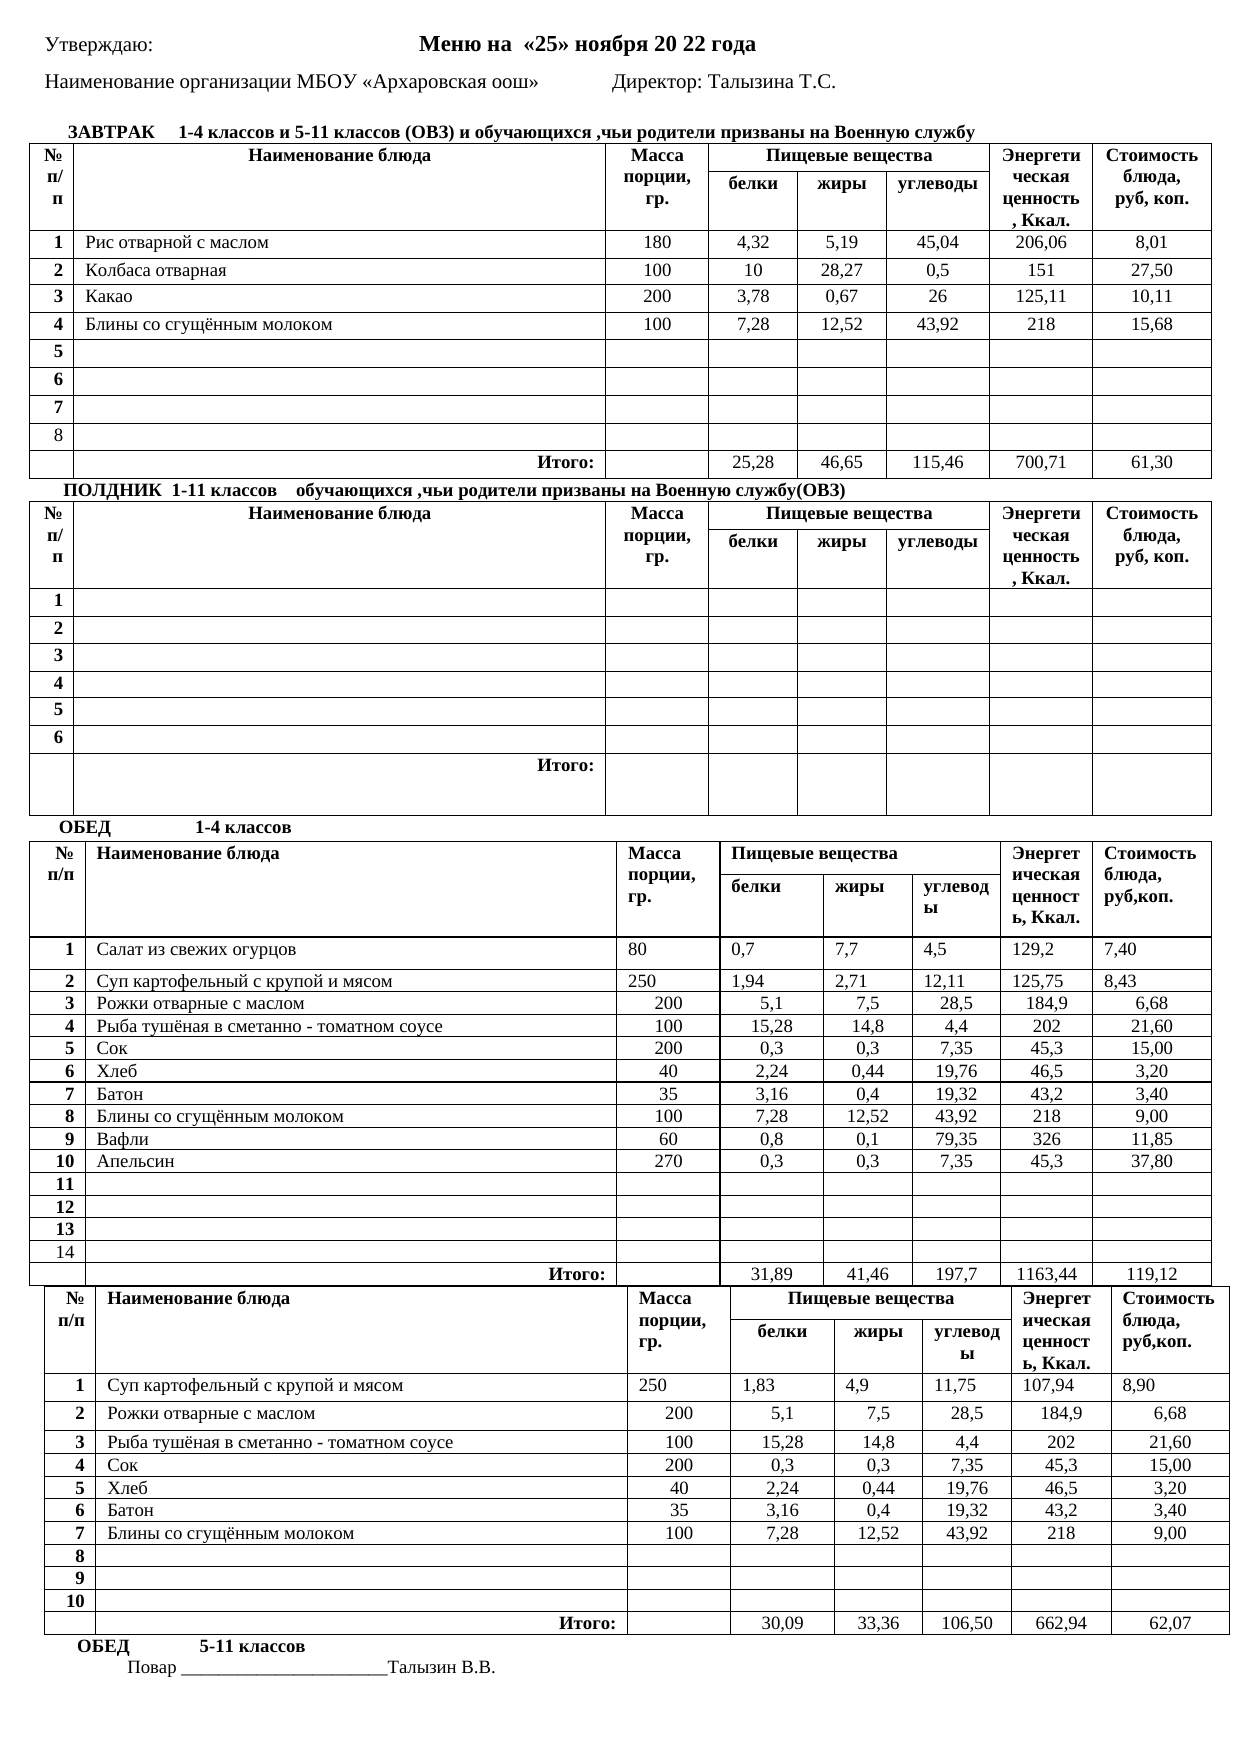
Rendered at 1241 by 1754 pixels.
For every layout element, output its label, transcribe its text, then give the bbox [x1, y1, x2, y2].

table_cell 9 [45, 1567, 95, 1589]
table_cell 4 [30, 1015, 85, 1036]
table_cell 129,2 [1001, 938, 1092, 968]
table_header № п/п [30, 144, 73, 230]
table_cell 12,52 [835, 1522, 922, 1543]
table_cell [709, 698, 797, 725]
table_cell Апельсин [86, 1150, 616, 1172]
table_cell [990, 589, 1092, 616]
table_cell [798, 754, 886, 815]
table_cell [798, 726, 886, 753]
table_cell 0,3 [721, 1150, 823, 1172]
table_cell 662,94 [1012, 1612, 1111, 1634]
table_cell 3,20 [1093, 1060, 1211, 1081]
table_cell 37,80 [1093, 1150, 1211, 1172]
table_cell Рожки отварные с маслом [86, 992, 616, 1014]
table_cell Блины со сгущённым молоком [96, 1522, 627, 1543]
table_header Пищевые вещества [721, 842, 1000, 874]
table_cell [617, 1263, 719, 1285]
table_cell [96, 1590, 627, 1611]
table_header Масса порции, гр. [606, 502, 708, 588]
table_cell [86, 1173, 616, 1194]
table_header Наименование блюда [74, 502, 605, 588]
table_cell 3 [45, 1431, 95, 1453]
table_cell [74, 368, 605, 394]
table_cell 6,68 [1093, 992, 1211, 1014]
table_cell 218 [990, 313, 1092, 339]
table_cell 2 [30, 259, 73, 284]
table_cell 14,8 [824, 1015, 912, 1036]
table_cell 10 [45, 1590, 95, 1611]
table_cell 19,32 [913, 1083, 1000, 1104]
table_cell [1112, 1590, 1229, 1611]
table_cell [709, 754, 797, 815]
table_cell белки [731, 1320, 834, 1373]
table_cell [721, 1218, 823, 1240]
table_cell 0,3 [835, 1454, 922, 1476]
table_cell 2 [45, 1402, 95, 1430]
table_cell 6 [45, 1499, 95, 1521]
table_cell [709, 617, 797, 643]
table_cell жиры [798, 530, 886, 588]
table_cell 5,19 [798, 231, 886, 258]
text ПОЛДНИК 1-11 классов обучающихся ,чьи родители призваны на Военную службу(ОВЗ) [44, 479, 1226, 501]
table_cell [990, 340, 1092, 367]
table_cell 4,5 [913, 938, 1000, 968]
table_cell 27,50 [1093, 259, 1211, 284]
table_cell 3,40 [1093, 1083, 1211, 1104]
table_cell 202 [1012, 1431, 1111, 1453]
table_cell Блины со сгущённым молоком [74, 313, 605, 339]
table_cell 2 [30, 970, 85, 991]
table_cell Сок [96, 1454, 627, 1476]
table_cell [923, 1567, 1011, 1589]
table_cell 100 [628, 1431, 730, 1453]
table_cell жиры [835, 1320, 922, 1373]
table_cell [990, 698, 1092, 725]
table_cell 15,28 [731, 1431, 834, 1453]
table_cell [923, 1590, 1011, 1611]
table_header Стоимость блюда, руб,коп. [1093, 842, 1211, 936]
table_cell Колбаса отварная [74, 259, 605, 284]
table_cell 9 [30, 1128, 85, 1149]
table_cell 206,06 [990, 231, 1092, 258]
table_cell [798, 396, 886, 422]
table_header Энергетическая ценность, Ккал. [990, 502, 1092, 588]
table_cell 1 [30, 589, 73, 616]
table_cell 9,00 [1093, 1105, 1211, 1127]
table_header Пищевые вещества [709, 144, 989, 171]
table_cell [1093, 698, 1211, 725]
table_cell [74, 424, 605, 450]
table_header Наименование блюда [74, 144, 605, 230]
table_cell 0,3 [721, 1037, 823, 1059]
table_cell 45,3 [1001, 1037, 1092, 1059]
table_cell 0,3 [731, 1454, 834, 1476]
table_cell [798, 340, 886, 367]
table_cell [1112, 1545, 1229, 1566]
table_cell 2,71 [824, 970, 912, 991]
table_cell Сок [86, 1037, 616, 1059]
table_cell 8 [45, 1545, 95, 1566]
table_cell [1112, 1567, 1229, 1589]
table_cell [913, 1241, 1000, 1262]
table_cell 107,94 [1012, 1374, 1111, 1401]
table_cell [86, 1218, 616, 1240]
table_cell Хлеб [96, 1477, 627, 1498]
table_cell 100 [628, 1522, 730, 1543]
table_cell 2 [30, 617, 73, 643]
table_cell Вафли [86, 1128, 616, 1149]
table_cell 43,2 [1001, 1083, 1092, 1104]
table_cell [887, 698, 989, 725]
table_cell 7 [30, 396, 73, 422]
table_cell 0,3 [824, 1150, 912, 1172]
table_cell [617, 1241, 719, 1262]
table_cell 45,3 [1012, 1454, 1111, 1476]
table_cell белки [709, 172, 797, 230]
table_cell 7 [30, 1083, 85, 1104]
table_cell 326 [1001, 1128, 1092, 1149]
table_cell Хлеб [86, 1060, 616, 1081]
table_cell [96, 1567, 627, 1589]
table_cell 15,68 [1093, 313, 1211, 339]
table_cell жиры [798, 172, 886, 230]
table_cell 10 [709, 259, 797, 284]
table_cell 2,24 [721, 1060, 823, 1081]
table_cell 11,75 [923, 1374, 1011, 1401]
table_cell 40 [617, 1060, 719, 1081]
table_cell 0,44 [824, 1060, 912, 1081]
table_cell [709, 396, 797, 422]
table_cell [1093, 726, 1211, 753]
table_cell [835, 1590, 922, 1611]
table_cell углеводы [913, 875, 1000, 936]
table_cell 2,24 [731, 1477, 834, 1498]
table_cell 5 [30, 1037, 85, 1059]
table_cell 3,16 [731, 1499, 834, 1521]
table_cell 9,00 [1112, 1522, 1229, 1543]
table_cell 125,11 [990, 285, 1092, 312]
table_cell 11,85 [1093, 1128, 1211, 1149]
table_cell Итого: [96, 1612, 627, 1634]
table_cell [74, 617, 605, 643]
table_cell [990, 424, 1092, 450]
table_cell [628, 1612, 730, 1634]
table_cell 270 [617, 1150, 719, 1172]
table_cell жиры [824, 875, 912, 936]
table_cell [74, 698, 605, 725]
table_cell Итого: [74, 451, 605, 478]
table_cell 4,9 [835, 1374, 922, 1401]
table_cell [628, 1567, 730, 1589]
table_cell 1 [30, 938, 85, 968]
table_cell 1,94 [721, 970, 823, 991]
table_cell 28,5 [913, 992, 1000, 1014]
table_cell Рыба тушёная в сметанно - томатном соусе [96, 1431, 627, 1453]
table_cell 25,28 [709, 451, 797, 478]
table_cell 218 [1001, 1105, 1092, 1127]
table_cell [606, 451, 708, 478]
table_cell [798, 368, 886, 394]
table_cell 12,52 [824, 1105, 912, 1127]
table_cell [709, 726, 797, 753]
table_cell 21,60 [1112, 1431, 1229, 1453]
table_cell 0,1 [824, 1128, 912, 1149]
table_cell [606, 754, 708, 815]
table_cell 62,07 [1112, 1612, 1229, 1634]
table_cell [1093, 340, 1211, 367]
table_cell [86, 1241, 616, 1262]
table_cell 0,4 [824, 1083, 912, 1104]
text Утверждаю: Меню на «25» ноября 20 22 года [44, 29, 1226, 56]
text ОБЕД 5-11 классов [44, 1635, 1240, 1656]
table_cell 0,44 [835, 1477, 922, 1498]
table_cell 0,5 [887, 259, 989, 284]
table_cell 8,90 [1112, 1374, 1229, 1401]
table_cell 43,92 [913, 1105, 1000, 1127]
table_cell 7,35 [913, 1150, 1000, 1172]
table_cell [798, 698, 886, 725]
table_cell [1093, 368, 1211, 394]
table_cell [990, 617, 1092, 643]
table_header Стоимость блюда, руб, коп. [1093, 502, 1211, 588]
table_cell 7,35 [923, 1454, 1011, 1476]
table_cell [74, 396, 605, 422]
table_cell [74, 672, 605, 697]
table_cell [887, 396, 989, 422]
table_cell Блины со сгущённым молоком [86, 1105, 616, 1127]
table_cell [617, 1173, 719, 1194]
table_cell 6,68 [1112, 1402, 1229, 1430]
table_cell [887, 368, 989, 394]
table_header № п/п [30, 502, 73, 588]
table_cell [1012, 1590, 1111, 1611]
table_cell 46,5 [1012, 1477, 1111, 1498]
table_cell [709, 644, 797, 671]
table_cell Батон [86, 1083, 616, 1104]
table_cell 13 [30, 1218, 85, 1240]
table_cell 100 [606, 313, 708, 339]
table_cell [923, 1545, 1011, 1566]
table_cell белки [721, 875, 823, 936]
table_cell 250 [628, 1374, 730, 1401]
table_cell 46,65 [798, 451, 886, 478]
text ЗАВТРАК 1-4 классов и 5-11 классов (ОВЗ) и обучающихся ,чьи родители призваны на Военную службу [44, 121, 1226, 143]
table_cell [990, 754, 1092, 815]
table_cell 7,28 [721, 1105, 823, 1127]
table_cell 19,76 [923, 1477, 1011, 1498]
table_cell 7,40 [1093, 938, 1211, 968]
table_cell 79,35 [913, 1128, 1000, 1149]
table_header № п/п [30, 842, 85, 936]
table_cell [74, 726, 605, 753]
table_header Энергетическая ценность, Ккал. [1001, 842, 1092, 936]
table_cell 119,12 [1093, 1263, 1211, 1285]
table_cell Итого: [74, 754, 605, 815]
table_cell 200 [606, 285, 708, 312]
table_cell 7,28 [731, 1522, 834, 1543]
table_cell белки [709, 530, 797, 588]
table_cell 41,46 [824, 1263, 912, 1285]
table_cell [86, 1196, 616, 1217]
table_cell [30, 754, 73, 815]
table_cell Рожки отварные с маслом [96, 1402, 627, 1430]
table_cell 0,4 [835, 1499, 922, 1521]
table_cell 0,3 [824, 1037, 912, 1059]
table_cell [731, 1590, 834, 1611]
table_header Энергетическая ценность, Ккал. [990, 144, 1092, 230]
table_cell [1093, 644, 1211, 671]
table_cell [1093, 1196, 1211, 1217]
table_cell [606, 698, 708, 725]
table_cell [617, 1196, 719, 1217]
table_cell [606, 368, 708, 394]
table_cell 10,11 [1093, 285, 1211, 312]
table_cell Рис отварной с маслом [74, 231, 605, 258]
table_cell [1001, 1173, 1092, 1194]
table_cell [721, 1241, 823, 1262]
table_cell [721, 1196, 823, 1217]
table_cell 7 [45, 1522, 95, 1543]
table_cell [824, 1196, 912, 1217]
table_cell 35 [617, 1083, 719, 1104]
table_cell 28,5 [923, 1402, 1011, 1430]
table_cell 7,35 [913, 1037, 1000, 1059]
table_cell [74, 340, 605, 367]
table_cell 7,5 [835, 1402, 922, 1430]
table_cell 5 [45, 1477, 95, 1498]
table_cell Салат из свежих огурцов [86, 938, 616, 968]
table_cell [74, 589, 605, 616]
table_cell 4 [30, 672, 73, 697]
table_cell 35 [628, 1499, 730, 1521]
table_cell [731, 1545, 834, 1566]
table_cell 202 [1001, 1015, 1092, 1036]
table_cell [628, 1590, 730, 1611]
table_cell 43,92 [887, 313, 989, 339]
table_cell 3,40 [1112, 1499, 1229, 1521]
table_cell [606, 672, 708, 697]
table_cell [1093, 617, 1211, 643]
table_cell 100 [617, 1105, 719, 1127]
table_cell 4 [45, 1454, 95, 1476]
table_cell 700,71 [990, 451, 1092, 478]
table_cell углеводы [923, 1320, 1011, 1373]
table_cell 40 [628, 1477, 730, 1498]
table_cell 7,7 [824, 938, 912, 968]
table_cell [887, 424, 989, 450]
table_cell [709, 589, 797, 616]
table_cell 19,32 [923, 1499, 1011, 1521]
table_cell 1 [30, 231, 73, 258]
table_cell 5,1 [721, 992, 823, 1014]
table_cell [824, 1173, 912, 1194]
table_cell 200 [617, 992, 719, 1014]
table_cell [606, 726, 708, 753]
table_cell [887, 644, 989, 671]
table_cell [835, 1567, 922, 1589]
table_cell [628, 1545, 730, 1566]
table_cell [606, 644, 708, 671]
table_cell [887, 754, 989, 815]
table_cell 6 [30, 368, 73, 394]
table_cell 8,43 [1093, 970, 1211, 991]
table_cell [824, 1218, 912, 1240]
table_cell 61,30 [1093, 451, 1211, 478]
table_cell [887, 589, 989, 616]
table_cell 0,67 [798, 285, 886, 312]
table_cell 21,60 [1093, 1015, 1211, 1036]
table_header Наименование блюда [86, 842, 616, 936]
table_cell 33,36 [835, 1612, 922, 1634]
table_cell [721, 1173, 823, 1194]
table_header Наименование блюда [96, 1287, 627, 1373]
table_cell [824, 1241, 912, 1262]
table_cell 151 [990, 259, 1092, 284]
table_cell [798, 644, 886, 671]
table_cell 0,7 [721, 938, 823, 968]
table_cell [709, 368, 797, 394]
table_cell 3,78 [709, 285, 797, 312]
table_cell Батон [96, 1499, 627, 1521]
table_header Масса порции, гр. [617, 842, 719, 936]
table_cell 218 [1012, 1522, 1111, 1543]
table_cell [1001, 1196, 1092, 1217]
table_cell [913, 1218, 1000, 1240]
table_cell [990, 396, 1092, 422]
table_cell 46,5 [1001, 1060, 1092, 1081]
table_cell 3 [30, 992, 85, 1014]
table_cell [798, 617, 886, 643]
table_cell [887, 340, 989, 367]
table_cell 1163,44 [1001, 1263, 1092, 1285]
table_cell углеводы [887, 530, 989, 588]
table_cell 4,4 [913, 1015, 1000, 1036]
table_cell [1093, 672, 1211, 697]
table_cell 200 [628, 1454, 730, 1476]
table_cell 200 [617, 1037, 719, 1059]
table_header Стоимость блюда, руб, коп. [1093, 144, 1211, 230]
table_cell 4 [30, 313, 73, 339]
table_cell 7,28 [709, 313, 797, 339]
table_cell [617, 1218, 719, 1240]
table_cell [887, 617, 989, 643]
table_cell 5,1 [731, 1402, 834, 1430]
table_cell 200 [628, 1402, 730, 1430]
table_cell [887, 672, 989, 697]
table_cell 3,20 [1112, 1477, 1229, 1498]
table_cell 19,76 [913, 1060, 1000, 1081]
table_cell 15,00 [1112, 1454, 1229, 1476]
table_cell [1093, 754, 1211, 815]
table_cell 45,04 [887, 231, 989, 258]
table_cell [96, 1545, 627, 1566]
table_cell 6 [30, 1060, 85, 1081]
table_cell 12 [30, 1196, 85, 1217]
table_cell 12,11 [913, 970, 1000, 991]
table_cell Итого: [86, 1263, 616, 1285]
table_cell 180 [606, 231, 708, 258]
table_cell 5 [30, 698, 73, 725]
table_cell [913, 1196, 1000, 1217]
table_cell 60 [617, 1128, 719, 1149]
table_cell 43,92 [923, 1522, 1011, 1543]
table_cell 106,50 [923, 1612, 1011, 1634]
table_cell 14,8 [835, 1431, 922, 1453]
table_cell [606, 589, 708, 616]
text Повар ______________________Талызин В.В. [15, 1656, 1240, 1678]
table_cell [990, 368, 1092, 394]
text ОБЕД 1-4 классов [44, 816, 1226, 837]
table_cell 115,46 [887, 451, 989, 478]
table_cell 26 [887, 285, 989, 312]
table_header Масса порции, гр. [628, 1287, 730, 1373]
table_cell [1001, 1241, 1092, 1262]
table_cell 15,00 [1093, 1037, 1211, 1059]
table_cell 197,7 [913, 1263, 1000, 1285]
table_cell [606, 617, 708, 643]
table_header Масса порции, гр. [606, 144, 708, 230]
table_cell 184,9 [1012, 1402, 1111, 1430]
table_cell [798, 589, 886, 616]
table_cell [1093, 396, 1211, 422]
table_cell [30, 1263, 85, 1285]
table_cell [606, 396, 708, 422]
table_cell 28,27 [798, 259, 886, 284]
table_cell Суп картофельный с крупой и мясом [96, 1374, 627, 1401]
table_cell [606, 340, 708, 367]
table_header Пищевые вещества [709, 502, 989, 529]
table_cell [709, 424, 797, 450]
table_cell 8 [30, 424, 73, 450]
table_cell 14 [30, 1241, 85, 1262]
table_cell 1 [45, 1374, 95, 1401]
table_cell 250 [617, 970, 719, 991]
table_cell [835, 1545, 922, 1566]
table_cell [709, 672, 797, 697]
table_cell 7,5 [824, 992, 912, 1014]
table_cell 15,28 [721, 1015, 823, 1036]
table_header Стоимость блюда, руб,коп. [1112, 1287, 1229, 1373]
table_cell [990, 726, 1092, 753]
table_cell [887, 726, 989, 753]
table_cell 80 [617, 938, 719, 968]
table_cell 4,32 [709, 231, 797, 258]
table_cell Какао [74, 285, 605, 312]
table_cell 184,9 [1001, 992, 1092, 1014]
table_cell 31,89 [721, 1263, 823, 1285]
table_cell [1012, 1567, 1111, 1589]
table_cell [709, 340, 797, 367]
table_cell 100 [606, 259, 708, 284]
table_cell 30,09 [731, 1612, 834, 1634]
table_cell 11 [30, 1173, 85, 1194]
table_header Энергетическая ценность, Ккал. [1012, 1287, 1111, 1373]
table_cell [990, 672, 1092, 697]
table_cell 43,2 [1012, 1499, 1111, 1521]
table_cell [1012, 1545, 1111, 1566]
table_cell 100 [617, 1015, 719, 1036]
table_cell 3 [30, 285, 73, 312]
table_cell [1093, 1218, 1211, 1240]
table_cell [990, 644, 1092, 671]
table_header № п/п [45, 1287, 95, 1373]
table_cell [913, 1173, 1000, 1194]
table_cell [798, 672, 886, 697]
table_cell 125,75 [1001, 970, 1092, 991]
table_cell [74, 644, 605, 671]
table_cell 6 [30, 726, 73, 753]
table_cell [1093, 424, 1211, 450]
text Наименование организации МБОУ «Архаровская оош» Директор: Талызина Т.С. [44, 69, 1226, 93]
table_cell 5 [30, 340, 73, 367]
table_cell 0,8 [721, 1128, 823, 1149]
table_cell 8,01 [1093, 231, 1211, 258]
table_cell [1093, 1173, 1211, 1194]
table_cell [798, 424, 886, 450]
table_cell Рыба тушёная в сметанно - томатном соусе [86, 1015, 616, 1036]
table_cell Суп картофельный с крупой и мясом [86, 970, 616, 991]
table_cell 8 [30, 1105, 85, 1127]
table_header Пищевые вещества [731, 1287, 1011, 1319]
table_cell [1093, 1241, 1211, 1262]
table_cell 45,3 [1001, 1150, 1092, 1172]
table_cell 1,83 [731, 1374, 834, 1401]
table_cell 4,4 [923, 1431, 1011, 1453]
table_cell [731, 1567, 834, 1589]
table_cell 3,16 [721, 1083, 823, 1104]
table_cell углеводы [887, 172, 989, 230]
table_cell [1001, 1218, 1092, 1240]
table_cell 12,52 [798, 313, 886, 339]
table_cell 3 [30, 644, 73, 671]
table_cell 10 [30, 1150, 85, 1172]
table_cell [45, 1612, 95, 1634]
table_cell [30, 451, 73, 478]
table_cell [1093, 589, 1211, 616]
table_cell [606, 424, 708, 450]
